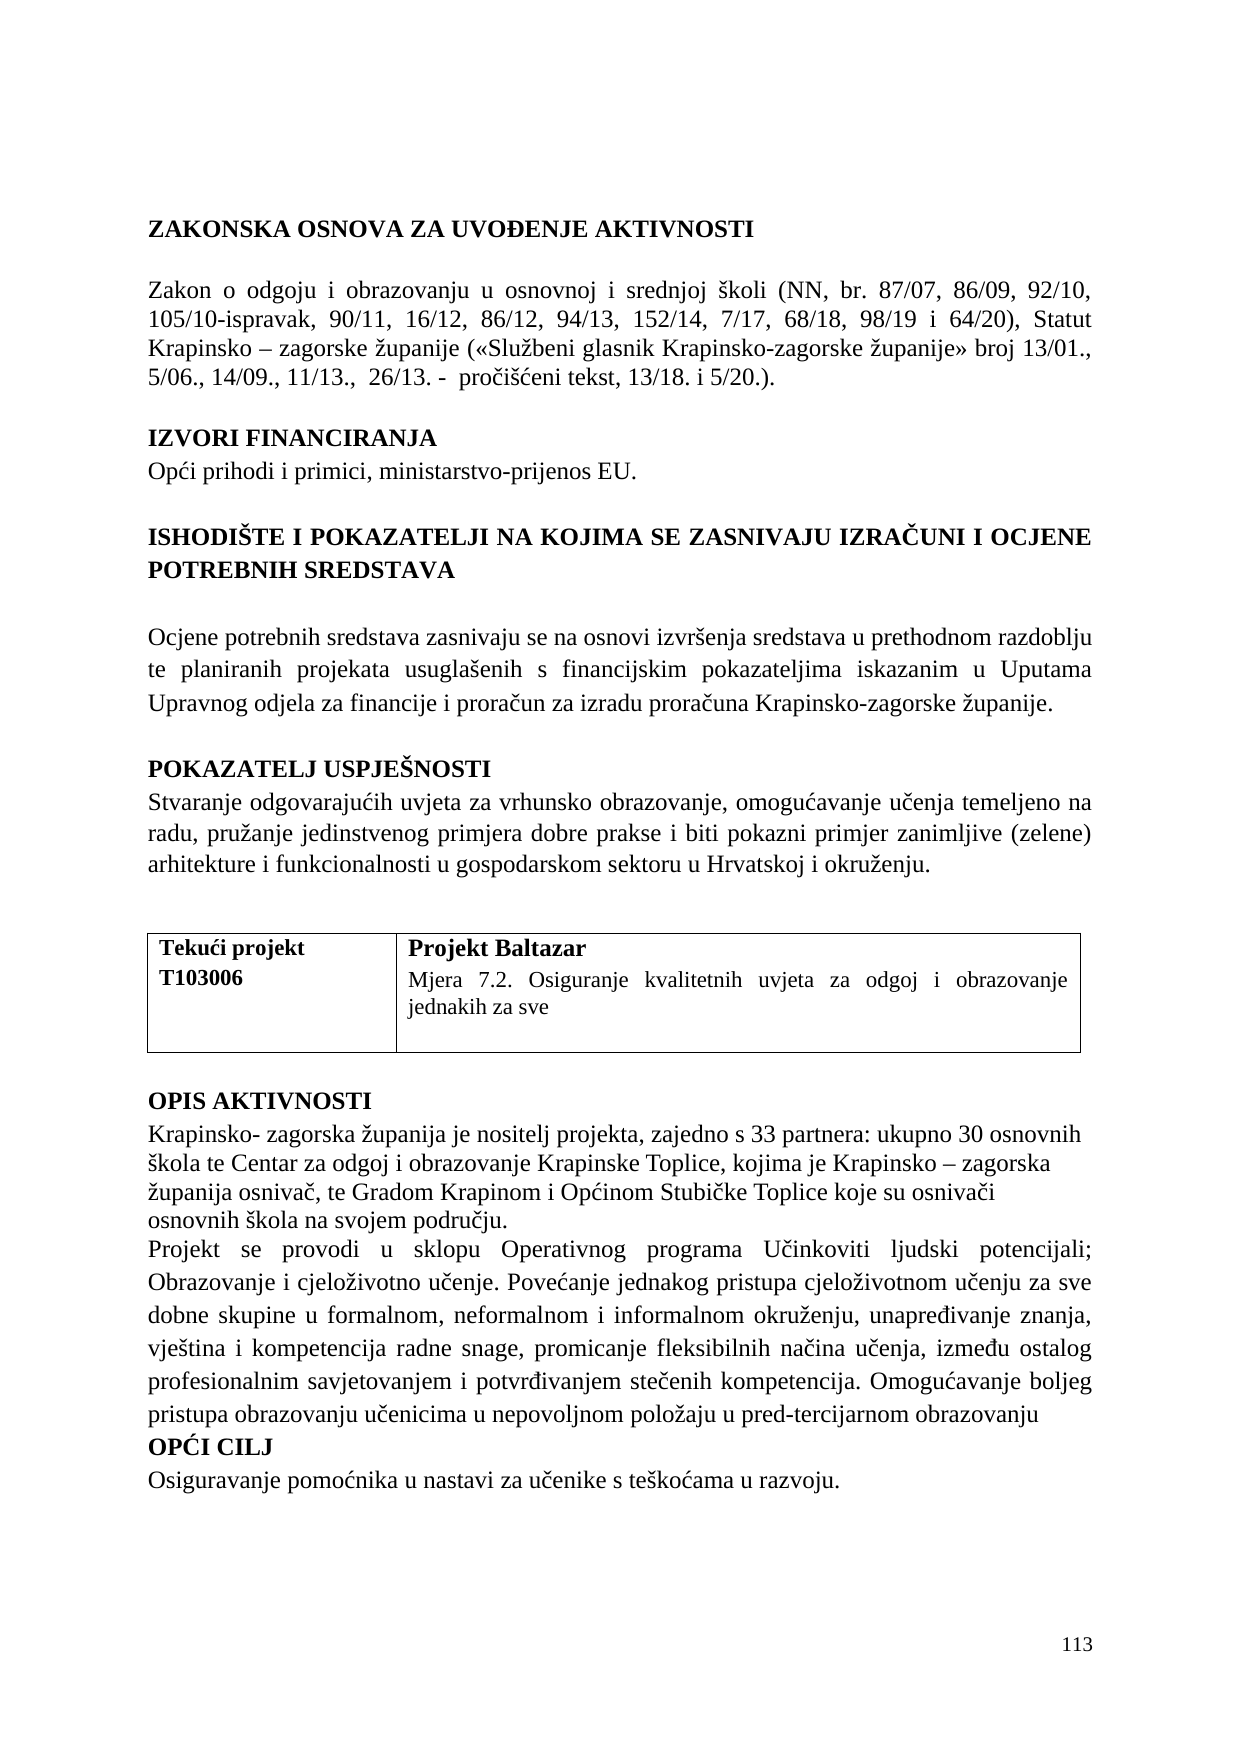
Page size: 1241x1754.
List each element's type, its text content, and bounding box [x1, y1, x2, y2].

text ISHODIŠTE I POKAZATELJI NA KOJIMA SE ZASNIVAJU IZRAČUNI I OCJENE POTREBNIH SREDSTAVA [148, 522, 1093, 584]
text Ocjene potrebnih sredstava zasnivaju se na osnovi izvršenja sredstava u prethodnom razdoblju te planiranih projekata usuglašenih s financijskim pokazateljima iskazanim u Uputama Upravnog odjela za financije i proračun za izradu proračuna Krapinsko-zagorske županije. [148, 622, 1093, 716]
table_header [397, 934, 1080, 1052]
text POKAZATELJ USPJEŠNOSTI [148, 754, 1093, 782]
text Projekt se provodi u sklopu Operativnog programa Učinkoviti ljudski potencijali; Obrazovanje i cjeloživotno učenje. Povećanje jednakog pristupa cjeloživotnom učenju za sve dobne skupine u formalnom, neformalnom i informalnom okruženju, unapređivanje znanja, vještina i kompetencija radne snage, promicanje fleksibilnih načina učenja, između ostalog profesionalnim savjetovanjem i potvrđivanjem stečenih kompetencija. Omogućavanje boljeg pristupa obrazovanju učenicima u nepovoljnom položaju u pred-tercijarnom obrazovanju [148, 1234, 1093, 1428]
text Stvaranje odgovarajućih uvjeta za vrhunsko obrazovanje, omogućavanje učenja temeljeno na radu, pružanje jedinstvenog primjera dobre prakse i biti pokazni primjer zanimljive (zelene) arhitekture i funkcionalnosti u gospodarskom sektoru u Hrvatskoj i okruženju. [148, 787, 1093, 877]
text ZAKONSKA OSNOVA ZA UVOĐENJE AKTIVNOSTI [148, 214, 1093, 242]
text OPIS AKTIVNOSTI [148, 1086, 1093, 1115]
text Opći prihodi i primici, ministarstvo-prijenos EU. [148, 456, 1093, 485]
text OPĆI CILJ [148, 1432, 1093, 1461]
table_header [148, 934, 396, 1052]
text IZVORI FINANCIRANJA [148, 423, 1093, 452]
text Zakon o odgoju i obrazovanju u osnovnoj i srednjoj školi (NN, br. 87/07, 86/09, 92/10, 105/10-ispravak, 90/11, 16/12, 86/12, 94/13, 152/14, 7/17, 68/18, 98/19 i 64/20), Statut Krapinsko – zagorske županije («Službeni glasnik Krapinsko-zagorske županije» broj 13/01., 5/06., 14/09., 11/13., 26/13. - pročišćeni tekst, 13/18. i 5/20.). [148, 275, 1093, 390]
text Krapinsko- zagorska županija je nositelj projekta, zajedno s 33 partnera: ukupno 30 osnovnih škola te Centar za odgoj i obrazovanje Krapinske Toplice, kojima je Krapinsko – zagorska županija osnivač, te Gradom Krapinom i Općinom Stubičke Toplice koje su osnivači osnovnih škola na svojem području. [148, 1119, 1093, 1234]
text Osiguravanje pomoćnika u nastavi za učenike s teškoćama u razvoju. [148, 1466, 1093, 1494]
